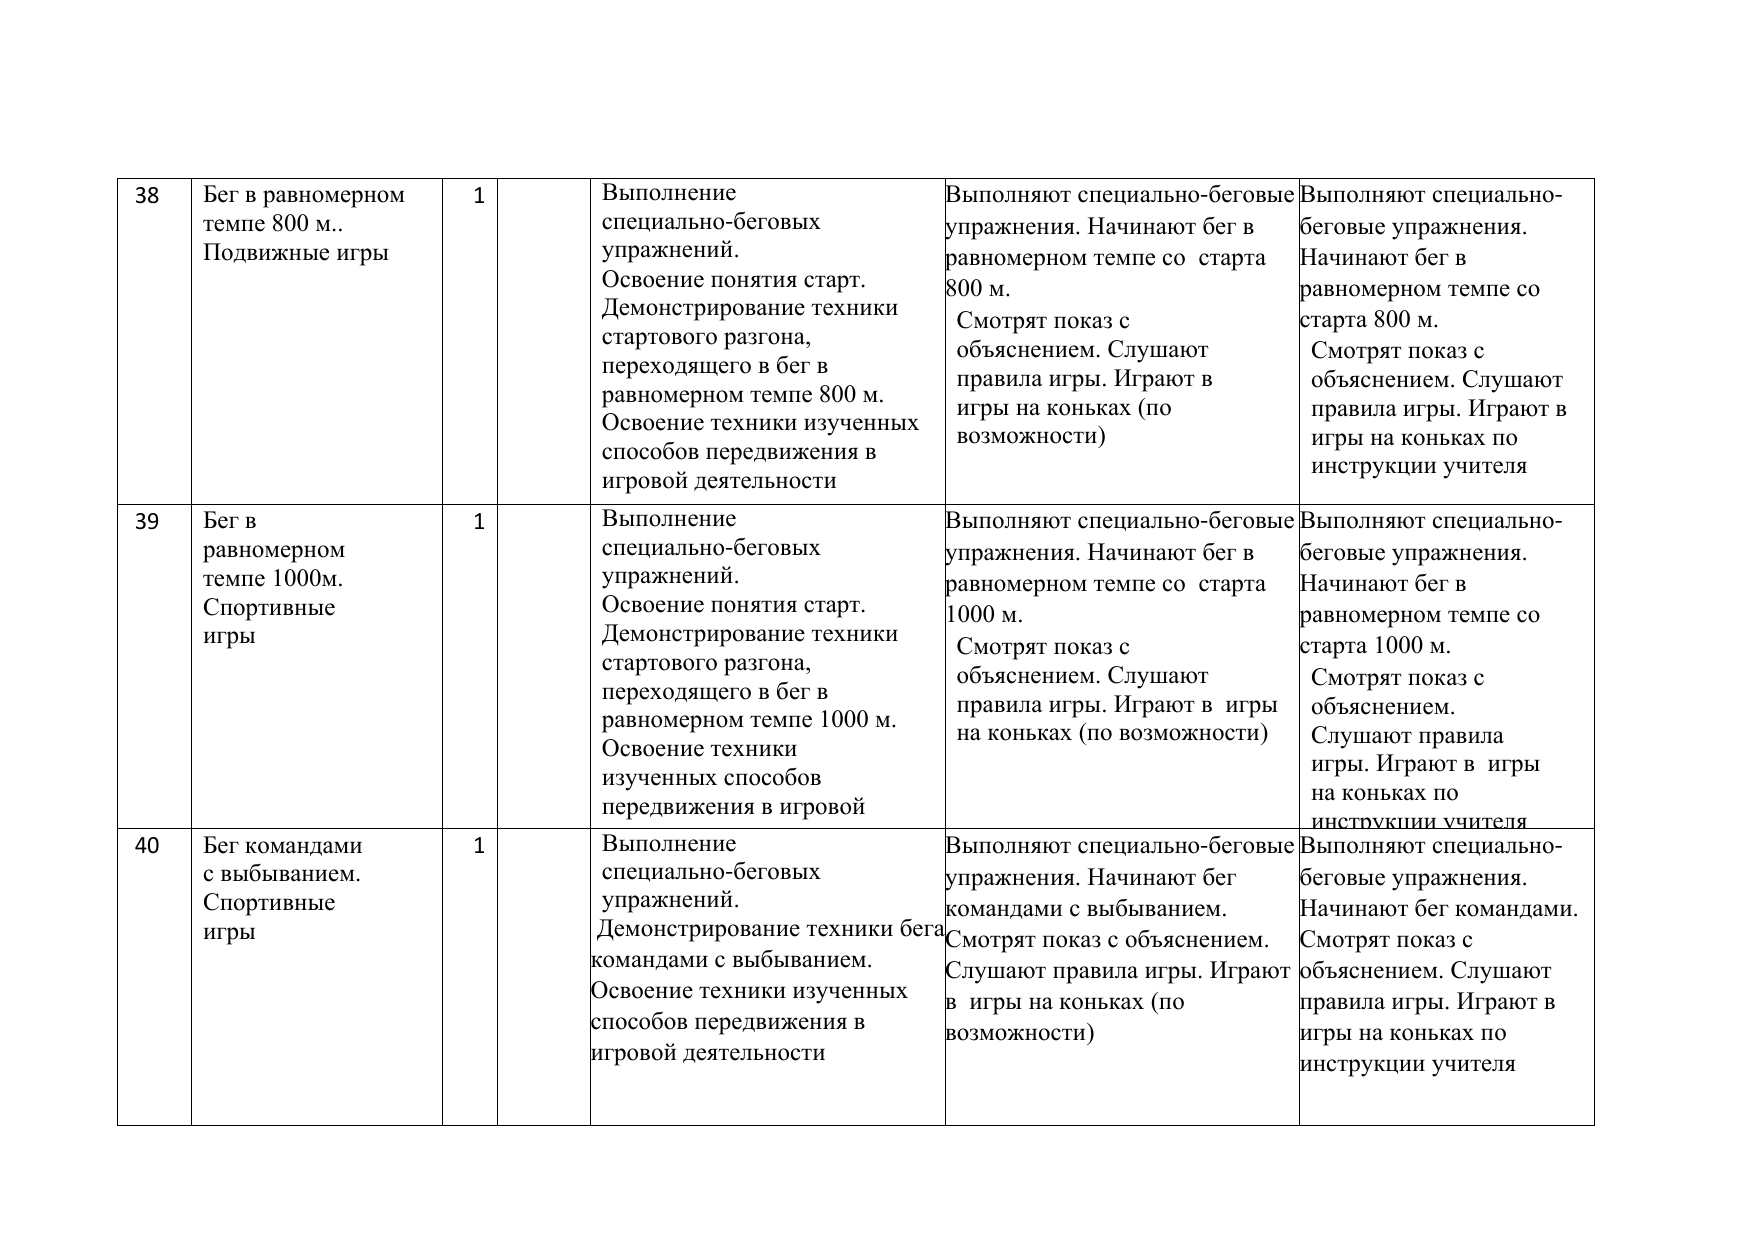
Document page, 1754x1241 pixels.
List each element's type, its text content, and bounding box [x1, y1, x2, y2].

table_cell [498, 505, 590, 828]
table_cell Выполняют специально-беговые упражнения. Начинают бег в равномерном темпе со старта 1000 м. Смотрят показ с объяснением. Слушают правила игры. Играют в игры на коньках по инструкции учителя [1300, 505, 1594, 828]
table_cell Выполняют специально-беговые упражнения. Начинают бег командами с выбыванием. Смотрят показ с объяснением. Слушают правила игры. Играют в игры на коньках (по возможности) [946, 829, 1299, 1125]
table_cell 1 [443, 829, 497, 1125]
table_header Выполняют специально-беговые упражнения. Начинают бег в равномерном темпе со старта 800 м. Смотрят показ с объяснением. Слушают правила игры. Играют в игры на коньках по инструкции учителя [1300, 179, 1594, 503]
table_header Выполнение специально-беговых упражнений. Освоение понятия старт. Демонстрирование техники стартового разгона, переходящего в бег в равномерном темпе 800 м. Освоение техники изученных способов передвижения в игровой деятельности [591, 179, 945, 503]
table_cell Выполняют специально-беговые упражнения. Начинают бег командами. Смотрят показ с объяснением. Слушают правила игры. Играют в игры на коньках по инструкции учителя [1300, 829, 1594, 1125]
table_header Бег в равномерном темпе 800 м.. Подвижные игры [192, 179, 442, 503]
table_cell [498, 829, 590, 1125]
table_cell 40 [118, 829, 191, 1125]
table_cell Бег в равномерном темпе 1000м. Спортивные игры [192, 505, 442, 828]
table_header [498, 179, 590, 503]
table_cell 39 [118, 505, 191, 828]
table_cell Выполнение специально-беговых упражнений. Освоение понятия старт. Демонстрирование техники стартового разгона, переходящего в бег в равномерном темпе 1000 м. Освоение техники изученных способов передвижения в игровой деятельности [591, 505, 945, 828]
table_header 38 [118, 179, 191, 503]
table_header 1 [443, 179, 497, 503]
table_cell Бег командами с выбыванием. Спортивные игры [192, 829, 442, 1125]
table_cell 1 [443, 505, 497, 828]
table_cell Выполнение специально-беговых упражнений. Демонстрирование техники бега командами с выбыванием. Освоение техники изученных способов передвижения в игровой деятельности [591, 829, 945, 1125]
table_cell Выполняют специально-беговые упражнения. Начинают бег в равномерном темпе со старта 1000 м. Смотрят показ с объяснением. Слушают правила игры. Играют в игры на коньках (по возможности) [946, 505, 1299, 828]
table_header Выполняют специально-беговые упражнения. Начинают бег в равномерном темпе со старта 800 м. Смотрят показ с объяснением. Слушают правила игры. Играют в игры на коньках (по возможности) [946, 179, 1299, 503]
